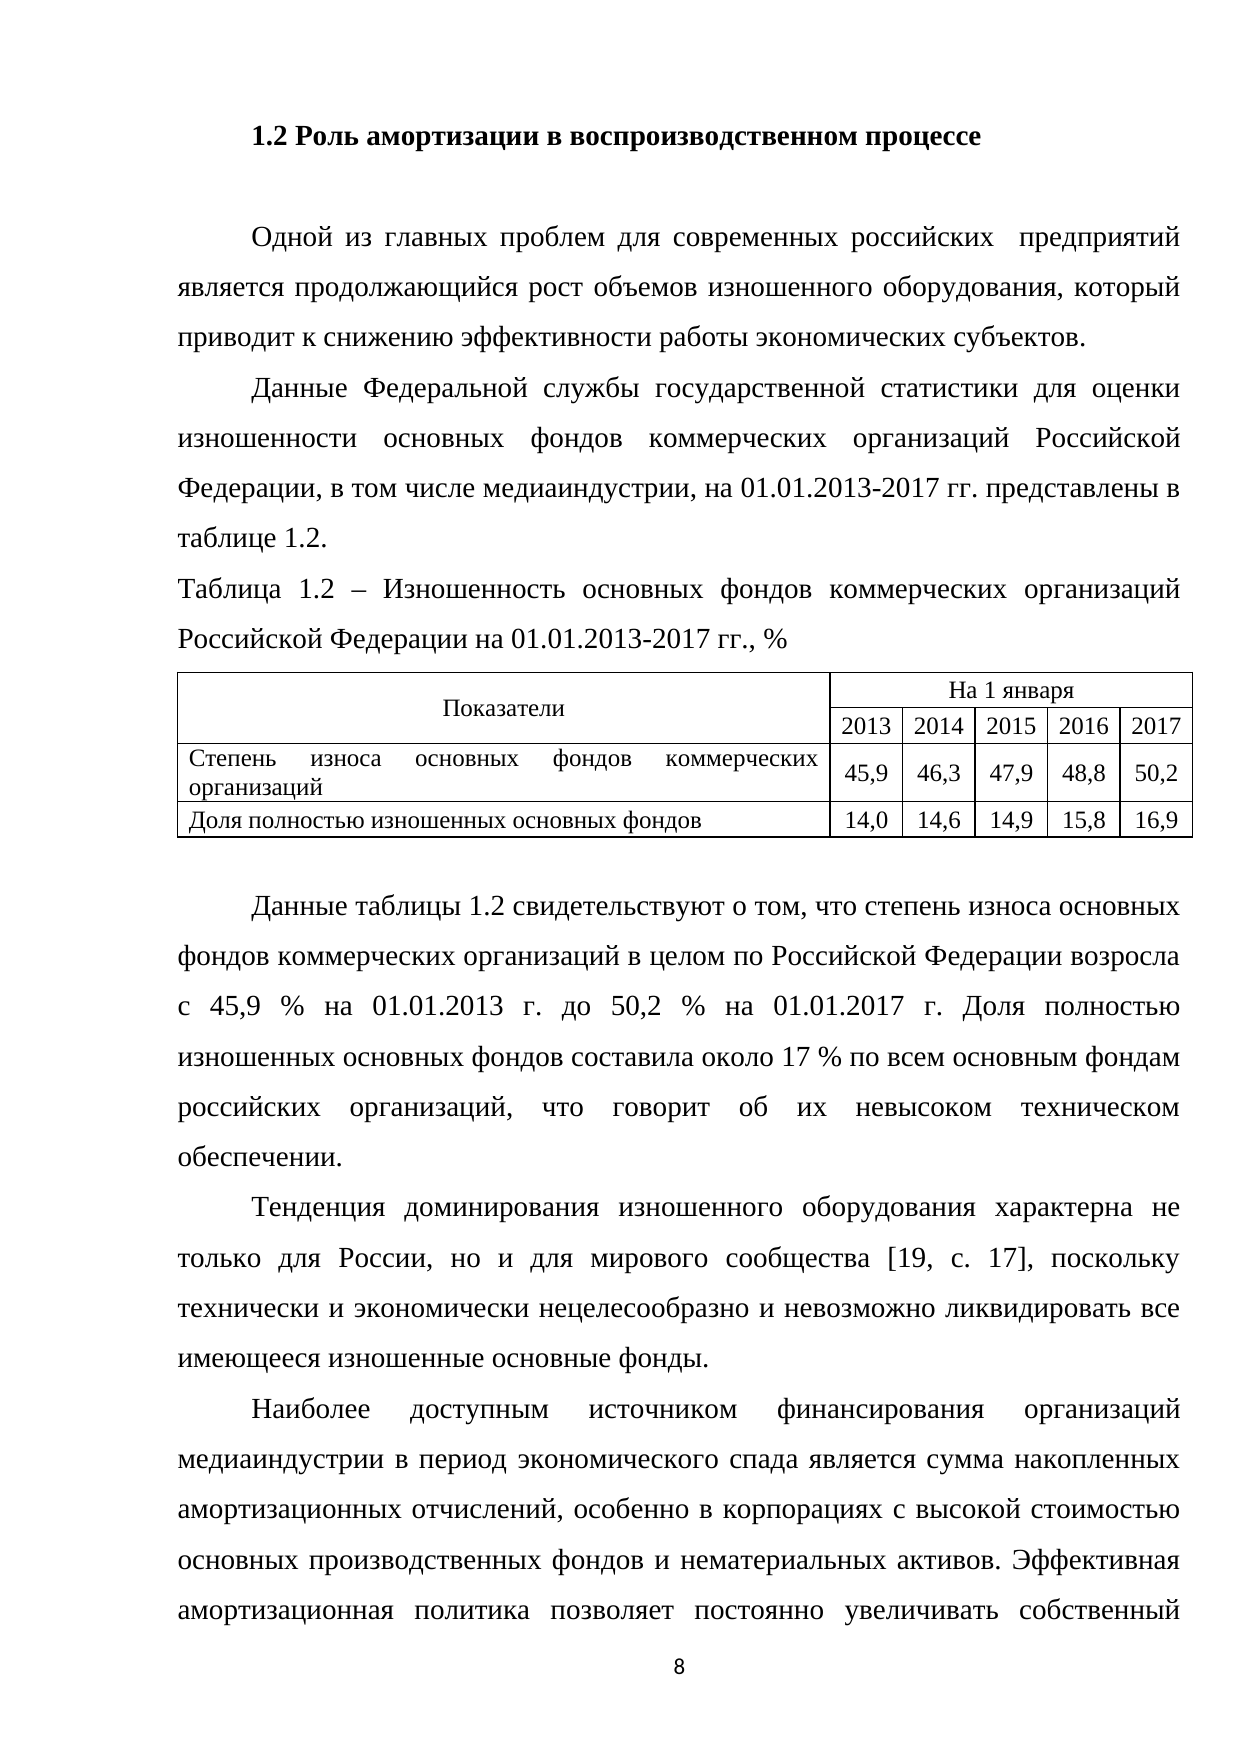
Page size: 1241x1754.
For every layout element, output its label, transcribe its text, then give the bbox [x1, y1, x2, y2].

table_header Показатели [178, 673, 829, 742]
table_cell 47,9 [976, 744, 1047, 801]
table_header На 1 января [831, 673, 1192, 707]
text Таблица 1.2 – Изношенность основных фондов коммерческих организаций Российской Федерации на 01.01.2013-2017 гг., % [177, 571, 1181, 655]
text Тенденция доминирования изношенного оборудования характерна не только для России, но и для мирового сообщества [19, с. 17], поскольку технически и экономически нецелесообразно и невозможно ликвидировать все имеющееся изношенные основные фонды. [177, 1189, 1181, 1374]
table_cell 14,6 [903, 802, 974, 836]
table_cell 2017 [1121, 708, 1192, 742]
table_cell 2016 [1048, 708, 1119, 742]
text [177, 1391, 1181, 1626]
table_cell 48,8 [1048, 744, 1119, 801]
table_cell Степень износа основных фондов коммерческих организаций [178, 744, 829, 801]
table_cell 14,0 [831, 802, 902, 836]
table_cell 15,8 [1048, 802, 1119, 836]
table_cell 16,9 [1121, 802, 1192, 836]
text Данные таблицы 1.2 свидетельствуют о том, что степень износа основных фондов коммерческих организаций в целом по Российской Федерации возросла с 45,9 % на 01.01.2013 г. до 50,2 % на 01.01.2017 г. Доля полностью изношенных основных фондов составила около 17 % по всем основным фондам российских организаций, что говорит об их невысоком техническом обеспечении. [177, 888, 1181, 1173]
table_cell 2014 [903, 708, 974, 742]
subtitle 1.2 Роль амортизации в воспроизводственном процессе [177, 118, 1181, 152]
table_cell 14,9 [976, 802, 1047, 836]
table_cell 45,9 [831, 744, 902, 801]
table_cell 50,2 [1121, 744, 1192, 801]
table_cell 2013 [831, 708, 902, 742]
table_cell 46,3 [903, 744, 974, 801]
table_cell 2015 [976, 708, 1047, 742]
text Одной из главных проблем для современных российских предприятий является продолжающийся рост объемов изношенного оборудования, который приводит к снижению эффективности работы экономических субъектов. [177, 219, 1181, 353]
text Данные Федеральной службы государственной статистики для оценки изношенности основных фондов коммерческих организаций Российской Федерации, в том числе медиаиндустрии, на 01.01.2013-2017 гг. представлены в таблице 1.2. [177, 370, 1181, 554]
table_cell Доля полностью изношенных основных фондов [178, 802, 829, 836]
